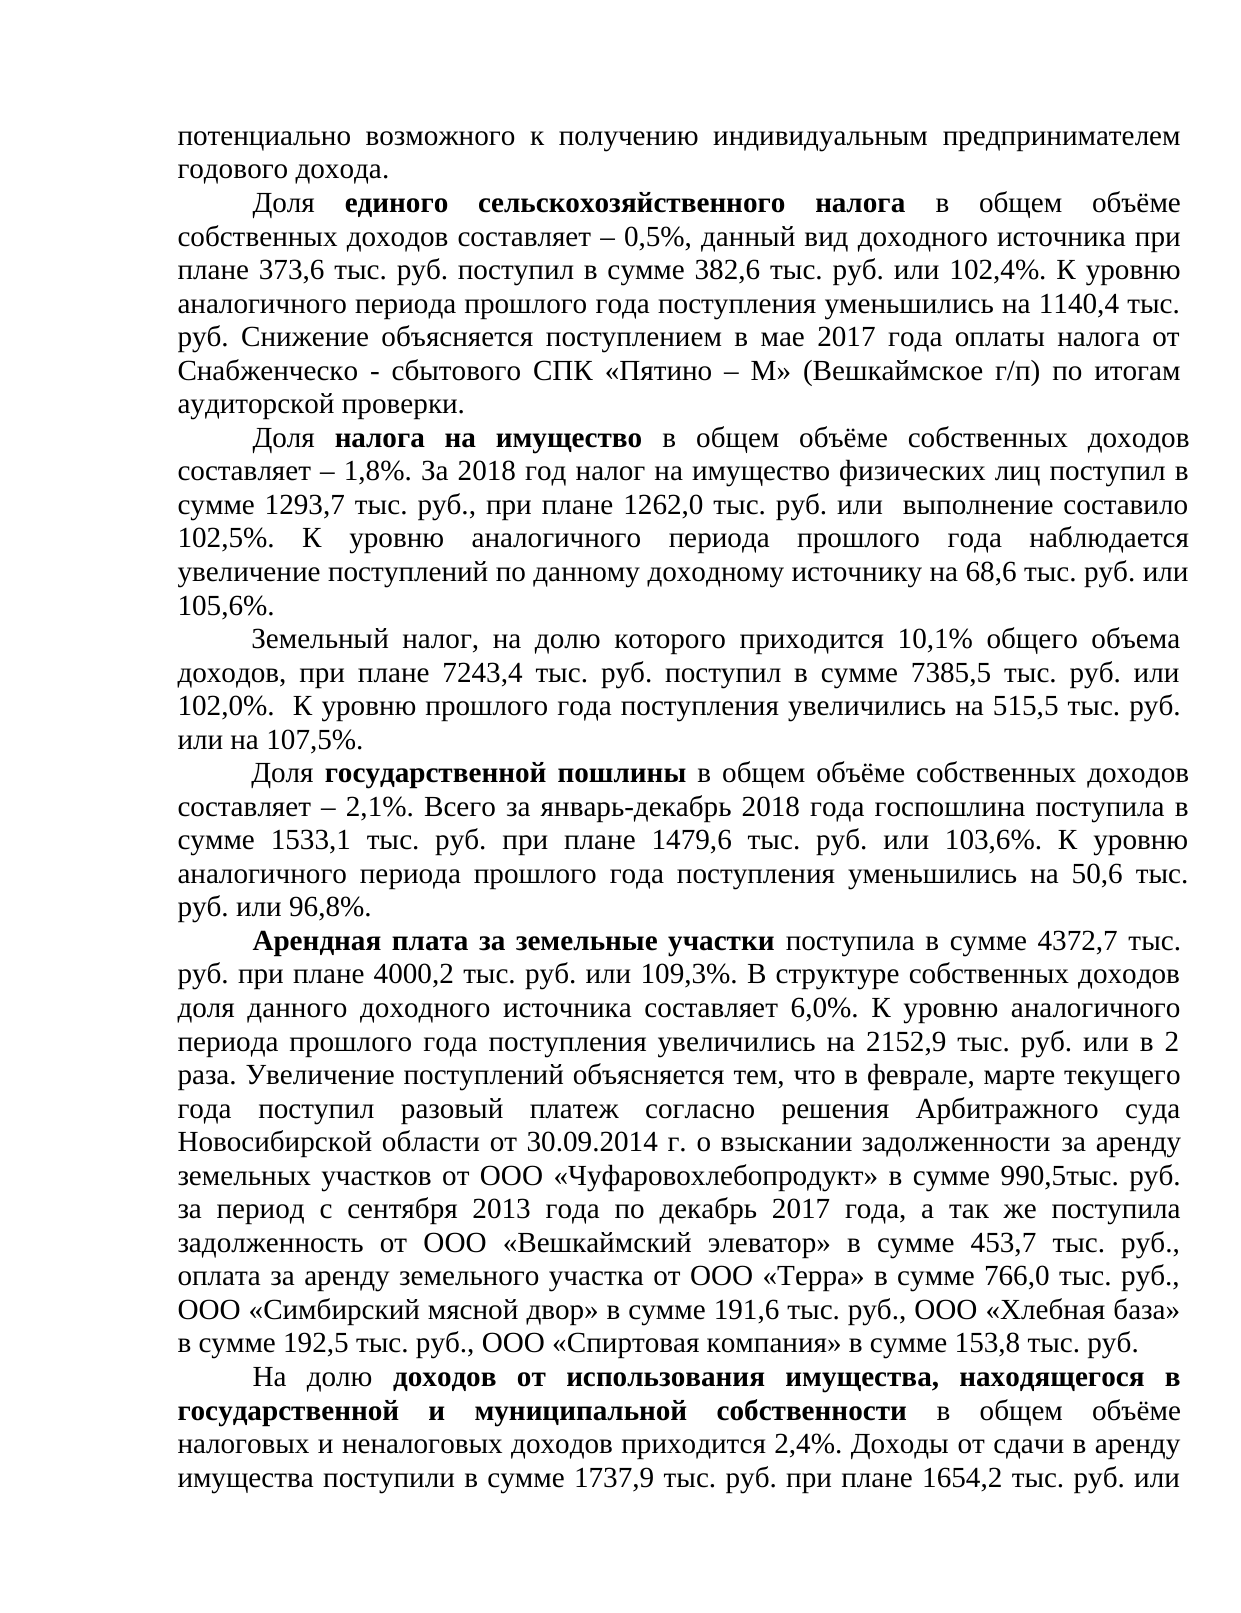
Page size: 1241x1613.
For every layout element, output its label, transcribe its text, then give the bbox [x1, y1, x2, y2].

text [177, 1359, 1181, 1493]
text Доля единого сельскохозяйственного налога в общем объёме собственных доходов составляет – 0,5%, данный вид доходного источника при плане 373,6 тыс. руб. поступил в сумме 382,6 тыс. руб. или 102,4%. К уровню аналогичного периода прошлого года поступления уменьшились на 1140,4 тыс. руб. Снижение объясняется поступлением в мае 2017 года оплаты налога от Снабженческо - сбытового СПК «Пятино – М» (Вешкаймское г/п) по итогам аудиторской проверки. [177, 185, 1181, 420]
text Доля государственной пошлины в общем объёме собственных доходов составляет – 2,1%. Всего за январь-декабрь 2018 года госпошлина поступила в сумме 1533,1 тыс. руб. при плане 1479,6 тыс. руб. или 103,6%. К уровню аналогичного периода прошлого года поступления уменьшились на 50,6 тыс. руб. или 96,8%. [177, 755, 1190, 923]
text Доля налога на имущество в общем объёме собственных доходов составляет – 1,8%. За 2018 год налог на имущество физических лиц поступил в сумме 1293,7 тыс. руб., при плане 1262,0 тыс. руб. или выполнение составило 102,5%. К уровню аналогичного периода прошлого года наблюдается увеличение поступлений по данному доходному источнику на 68,6 тыс. руб. или 105,6%. [177, 420, 1190, 621]
text Земельный налог, на долю которого приходится 10,1% общего объема доходов, при плане 7243,4 тыс. руб. поступил в сумме 7385,5 тыс. руб. или 102,0%. К уровню прошлого года поступления увеличились на 515,5 тыс. руб. или на 107,5%. [177, 621, 1181, 755]
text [177, 118, 1181, 185]
text Арендная плата за земельные участки поступила в сумме 4372,7 тыс. руб. при плане 4000,2 тыс. руб. или 109,3%. В структуре собственных доходов доля данного доходного источника составляет 6,0%. К уровню аналогичного периода прошлого года поступления увеличились на 2152,9 тыс. руб. или в 2 раза. Увеличение поступлений объясняется тем, что в феврале, марте текущего года поступил разовый платеж согласно решения Арбитражного суда Новосибирской области от 30.09.2014 г. о взыскании задолженности за аренду земельных участков от ООО «Чуфаровохлебопродукт» в сумме 990,5тыс. руб. за период с сентября 2013 года по декабрь 2017 года, а так же поступила задолженность от ООО «Вешкаймский элеватор» в сумме 453,7 тыс. руб., оплата за аренду земельного участка от ООО «Терра» в сумме 766,0 тыс. руб., ООО «Симбирский мясной двор» в сумме 191,6 тыс. руб., ООО «Хлебная база» в сумме 192,5 тыс. руб., ООО «Спиртовая компания» в сумме 153,8 тыс. руб. [177, 923, 1181, 1359]
